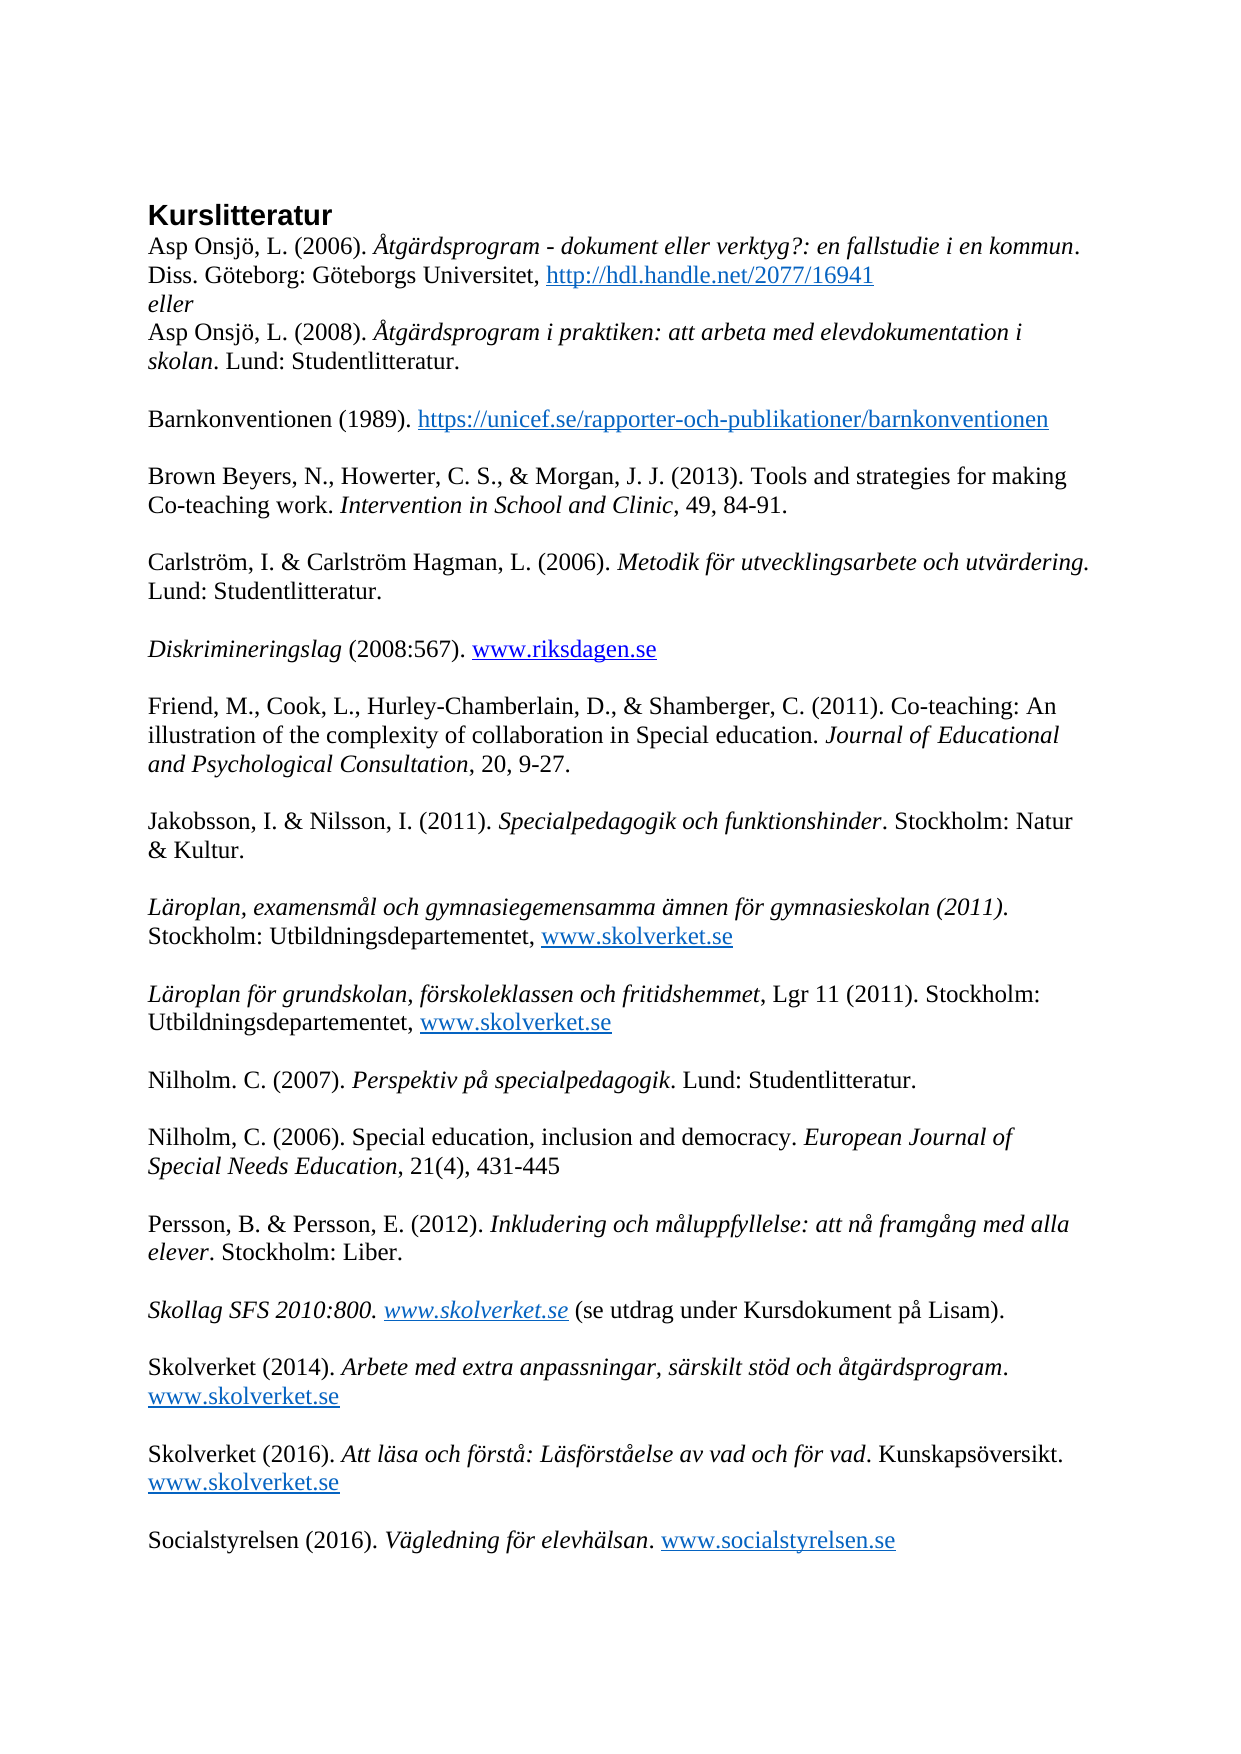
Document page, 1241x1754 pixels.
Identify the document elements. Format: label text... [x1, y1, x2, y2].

text Jakobsson, I. & Nilsson, I. (2011). Specialpedagogik och funktionshinder. Stockholm: Natur & Kultur. [148, 806, 1093, 864]
text Friend, M., Cook, L., Hurley-Chamberlain, D., & Shamberger, C. (2011). Co-teaching: An illustration of the complexity of collaboration in Special education. Journal of Educational and Psychological Consultation, 20, 9-27. [148, 691, 1093, 777]
text Persson, B. & Persson, E. (2012). Inkludering och måluppfyllelse: att nå framgång med alla elever. Stockholm: Liber. [148, 1209, 1093, 1295]
text eller [148, 289, 1093, 317]
text Skolverket (2014). Arbete med extra anpassningar, särskilt stöd och åtgärdsprogram. www.skolverket.se [148, 1324, 1093, 1410]
text Skollag SFS 2010:800. www.skolverket.se (se utdrag under Kursdokument på Lisam). [148, 1295, 1093, 1324]
subtitle Kurslitteratur [148, 198, 1093, 231]
text Carlström, I. & Carlström Hagman, L. (2006). Metodik för utvecklingsarbete och utvärdering. Lund: Studentlitteratur. [148, 547, 1093, 605]
text Skolverket (2016). Att läsa och förstå: Läsförståelse av vad och för vad. Kunskapsöversikt. www.skolverket.se [148, 1439, 1093, 1496]
text Nilholm, C. (2006). Special education, inclusion and democracy. European Journal of Special Needs Education, 21(4), 431-445 [148, 1122, 1093, 1180]
text Asp Onsjö, L. (2006). Åtgärdsprogram - dokument eller verktyg?: en fallstudie i en kommun. Diss. Göteborg: Göteborgs Universitet, http://hdl.handle.net/2077/16941 [148, 231, 1093, 289]
text Asp Onsjö, L. (2008). Åtgärdsprogram i praktiken: att arbeta med elevdokumentation i skolan. Lund: Studentlitteratur. [148, 317, 1093, 375]
text Läroplan för grundskolan, förskoleklassen och fritidshemmet, Lgr 11 (2011). Stockholm: Utbildningsdepartementet, www.skolverket.se [148, 979, 1093, 1036]
text Brown Beyers, N., Howerter, C. S., & Morgan, J. J. (2013). Tools and strategies for making Co-teaching work. Intervention in School and Clinic, 49, 84-91. [148, 461, 1093, 519]
text Läroplan, examensmål och gymnasiegemensamma ämnen för gymnasieskolan (2011). Stockholm: Utbildningsdepartementet, www.skolverket.se [148, 892, 1093, 950]
text Barnkonventionen (1989). https://unicef.se/rapporter-och-publikationer/barnkonventionen [148, 404, 1093, 432]
text Diskrimineringslag (2008:567). www.riksdagen.se [148, 634, 1093, 662]
text Nilholm. C. (2007). Perspektiv på specialpedagogik. Lund: Studentlitteratur. [148, 1065, 1093, 1094]
text Socialstyrelsen (2016). Vägledning för elevhälsan. www.socialstyrelsen.se [148, 1525, 1093, 1554]
